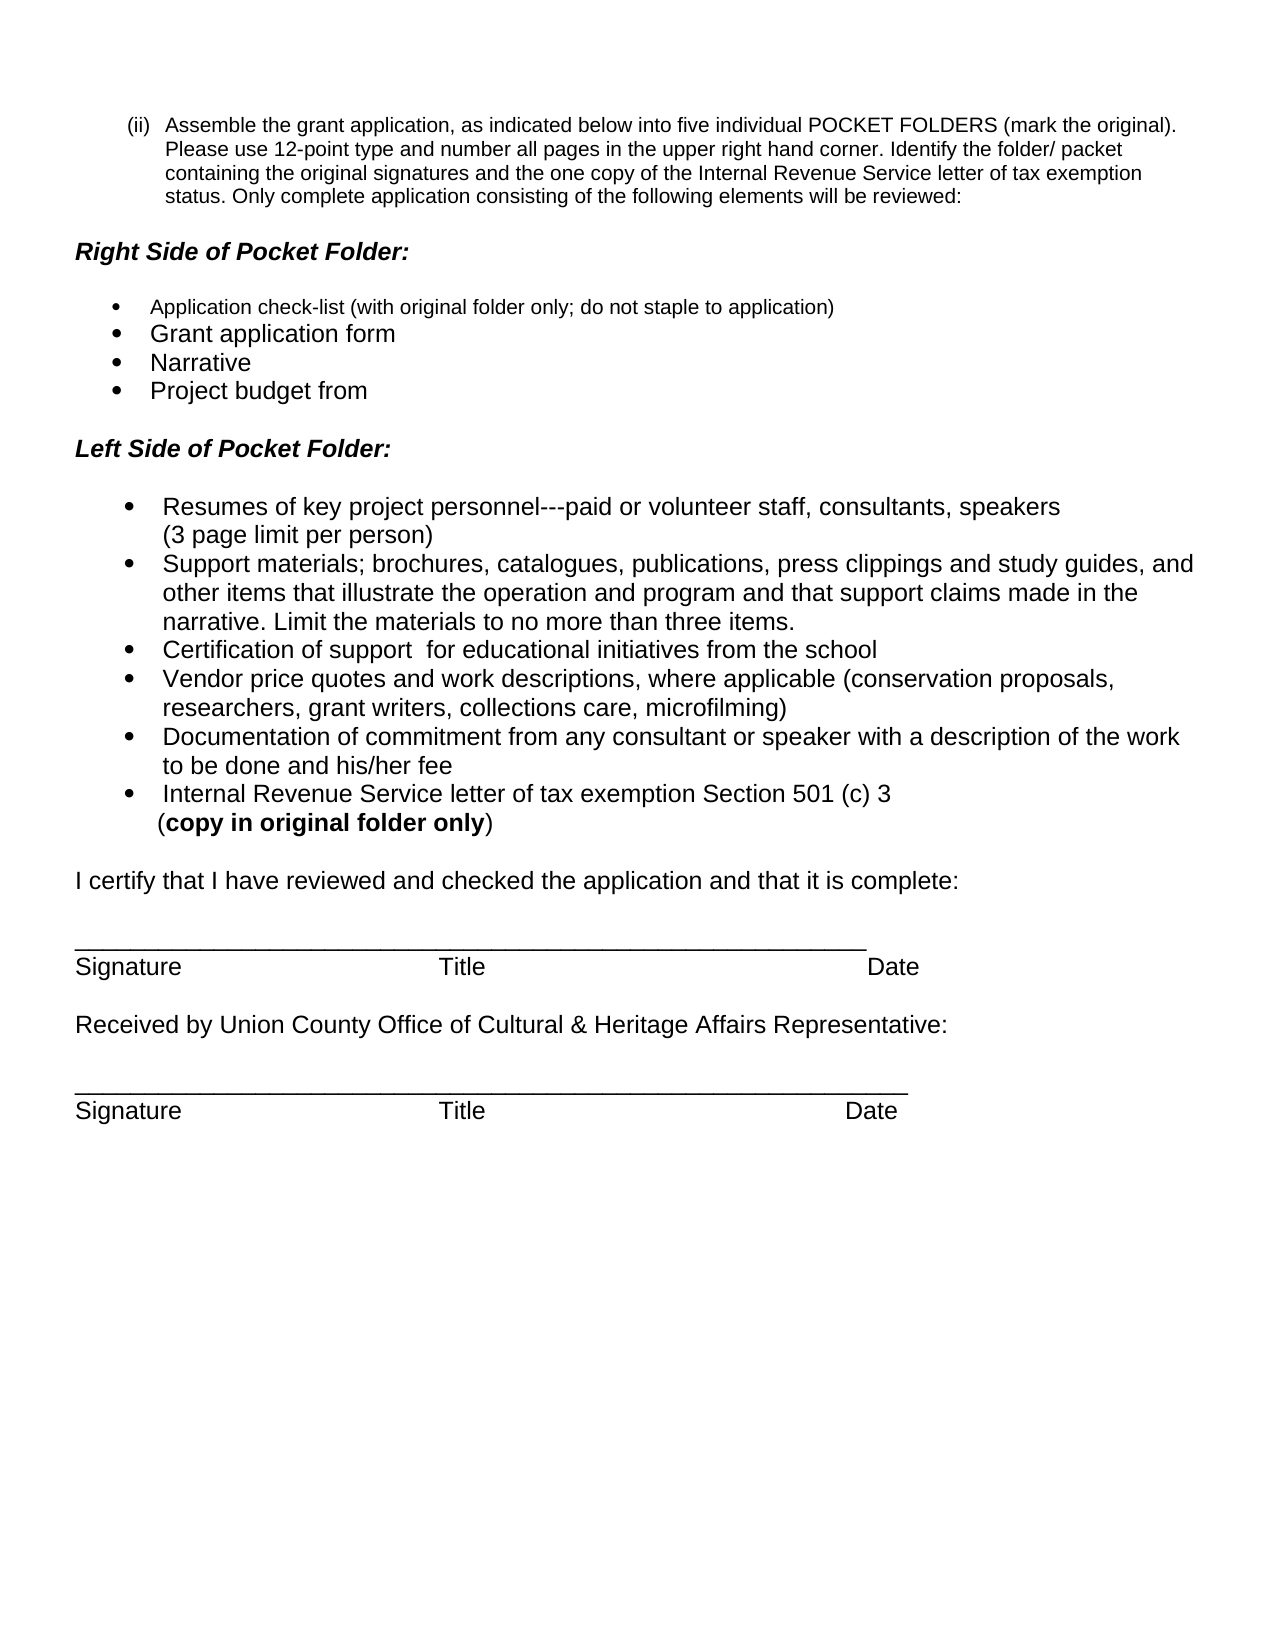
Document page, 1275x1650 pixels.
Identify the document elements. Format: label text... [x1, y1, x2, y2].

text Signature Title Date [75, 1096, 1200, 1124]
text _________________________________________________________ [75, 923, 1200, 952]
list Documentation of commitment from any consultant or speaker with a description of the work to be done and his/her fee [125, 722, 1200, 779]
text Right Side of Pocket Folder: [75, 237, 1200, 266]
list Grant application form [112, 319, 1200, 347]
list Internal Revenue Service letter of tax exemption Section 501 (c) 3 [125, 779, 1200, 808]
text Signature Title Date [75, 952, 1200, 981]
list Project budget from [112, 376, 1200, 405]
list Certification of support for educational initiatives from the school [125, 635, 1200, 664]
subtitle Application check-list (with original folder only; do not staple to application) [112, 294, 1200, 319]
text (copy in original folder only) [75, 808, 1200, 837]
text Left Side of Pocket Folder: [75, 434, 1200, 463]
text (3 page limit per person) [162, 520, 1200, 549]
list Narrative [112, 347, 1200, 376]
text Received by Union County Office of Cultural & Heritage Affairs Representative: [75, 1009, 1200, 1038]
list Vendor price quotes and work descriptions, where applicable (conservation proposals, researchers, grant writers, collections care, microfilming) [125, 664, 1200, 722]
list Resumes of key project personnel---paid or volunteer staff, consultants, speakers [125, 491, 1200, 520]
list Support materials; brochures, catalogues, publications, press clippings and study guides, and other items that illustrate the operation and program and that support claims made in the narrative. Limit the materials to no more than three items. [125, 549, 1200, 635]
text I certify that I have reviewed and checked the application and that it is complete: [75, 866, 1200, 894]
text ____________________________________________________________ [75, 1067, 1200, 1096]
subtitle Assemble the grant application, as indicated below into five individual POCKET FOLDERS (mark the original). Please use 12-point type and number all pages in the upper right hand corner. Identify the folder/ packet containing the original signatures and the one copy of the Internal Revenue Service letter of tax exemption status. Only complete application consisting of the following elements will be reviewed: [150, 112, 1200, 208]
